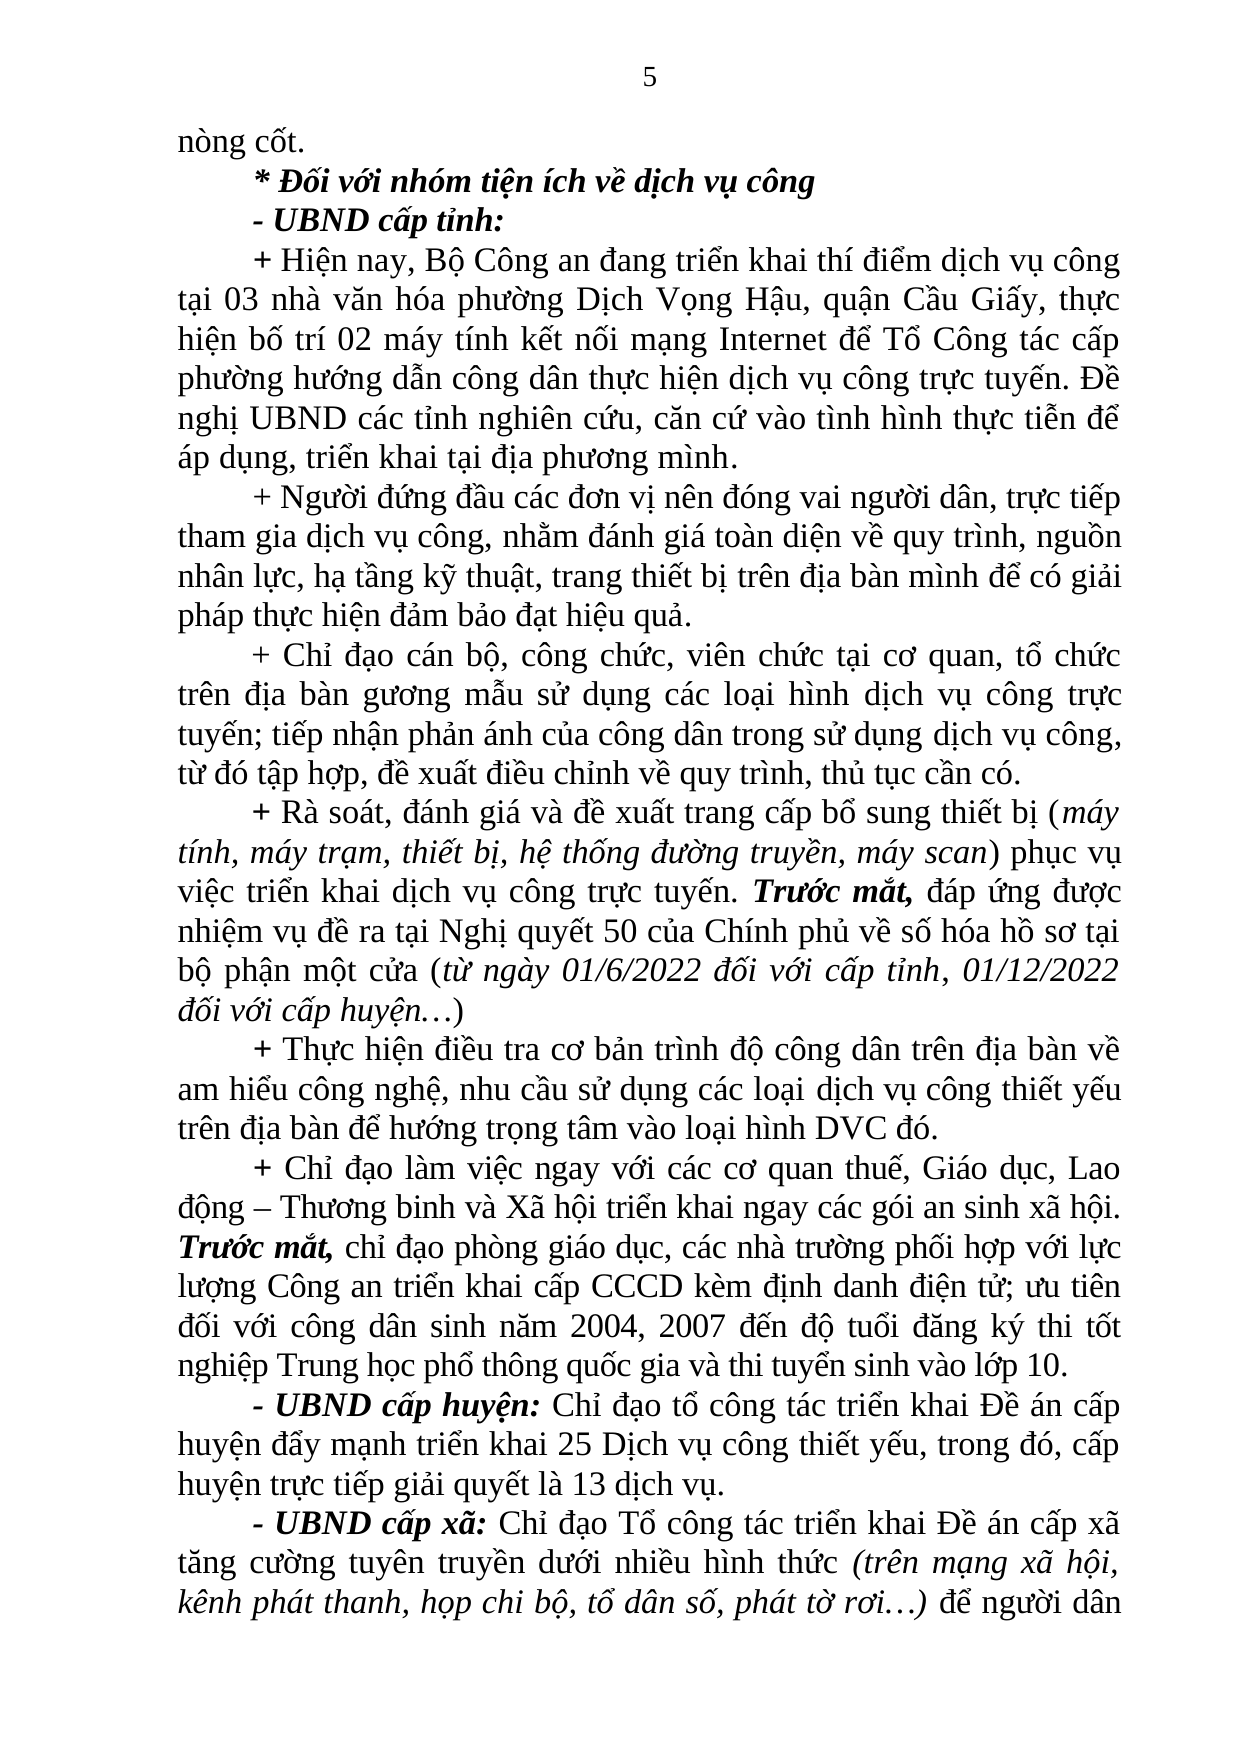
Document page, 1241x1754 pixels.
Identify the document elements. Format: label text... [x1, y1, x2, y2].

text + Thực hiện điều tra cơ bản trình độ công dân trên địa bàn về am hiểu công nghệ, nhu cầu sử dụng các loại dịch vụ công thiết yếu trên địa bàn để hướng trọng tâm vào loại hình DVC đó. [177, 1029, 1122, 1147]
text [177, 1502, 1122, 1621]
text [177, 121, 1122, 160]
text + Người đứng đầu các đơn vị nên đóng vai người dân, trực tiếp tham gia dịch vụ công, nhằm đánh giá toàn diện về quy trình, nguồn nhân lực, hạ tầng kỹ thuật, trang thiết bị trên địa bàn mình để có giải pháp thực hiện đảm bảo đạt hiệu quả. [177, 476, 1122, 634]
text * Đối với nhóm tiện ích về dịch vụ công [177, 160, 1122, 199]
text + Hiện nay, Bộ Công an đang triển khai thí điểm dịch vụ công tại 03 nhà văn hóa phường Dịch Vọng Hậu, quận Cầu Giấy, thực hiện bố trí 02 máy tính kết nối mạng Internet để Tổ Công tác cấp phường hướng dẫn công dân thực hiện dịch vụ công trực tuyến. Đề nghị UBND các tỉnh nghiên cứu, căn cứ vào tình hình thực tiễn để áp dụng, triển khai tại địa phương mình. [177, 239, 1122, 476]
text - UBND cấp huyện: Chỉ đạo tổ công tác triển khai Đề án cấp huyện đẩy mạnh triển khai 25 Dịch vụ công thiết yếu, trong đó, cấp huyện trực tiếp giải quyết là 13 dịch vụ. [177, 1384, 1122, 1502]
text + Chỉ đạo cán bộ, công chức, viên chức tại cơ quan, tổ chức trên địa bàn gương mẫu sử dụng các loại hình dịch vụ công trực tuyến; tiếp nhận phản ánh của công dân trong sử dụng dịch vụ công, từ đó tập hợp, đề xuất điều chỉnh về quy trình, thủ tục cần có. [177, 634, 1122, 792]
text + Chỉ đạo làm việc ngay với các cơ quan thuế, Giáo dục, Lao động – Thương binh và Xã hội triển khai ngay các gói an sinh xã hội. Trước mắt, chỉ đạo phòng giáo dục, các nhà trường phối hợp với lực lượng Công an triển khai cấp CCCD kèm định danh điện tử; ưu tiên đối với công dân sinh năm 2004, 2007 đến độ tuổi đăng ký thi tốt nghiệp Trung học phổ thông quốc gia và thi tuyển sinh vào lớp 10. [177, 1147, 1122, 1384]
text + Rà soát, đánh giá và đề xuất trang cấp bổ sung thiết bị (máy tính, máy trạm, thiết bị, hệ thống đường truyền, máy scan) phục vụ việc triển khai dịch vụ công trực tuyến. Trước mắt, đáp ứng được nhiệm vụ đề ra tại Nghị quyết 50 của Chính phủ về số hóa hồ sơ tại bộ phận một cửa (từ ngày 01/6/2022 đối với cấp tỉnh, 01/12/2022 đối với cấp huyện…) [177, 792, 1122, 1029]
text - UBND cấp tỉnh: [177, 199, 1122, 239]
